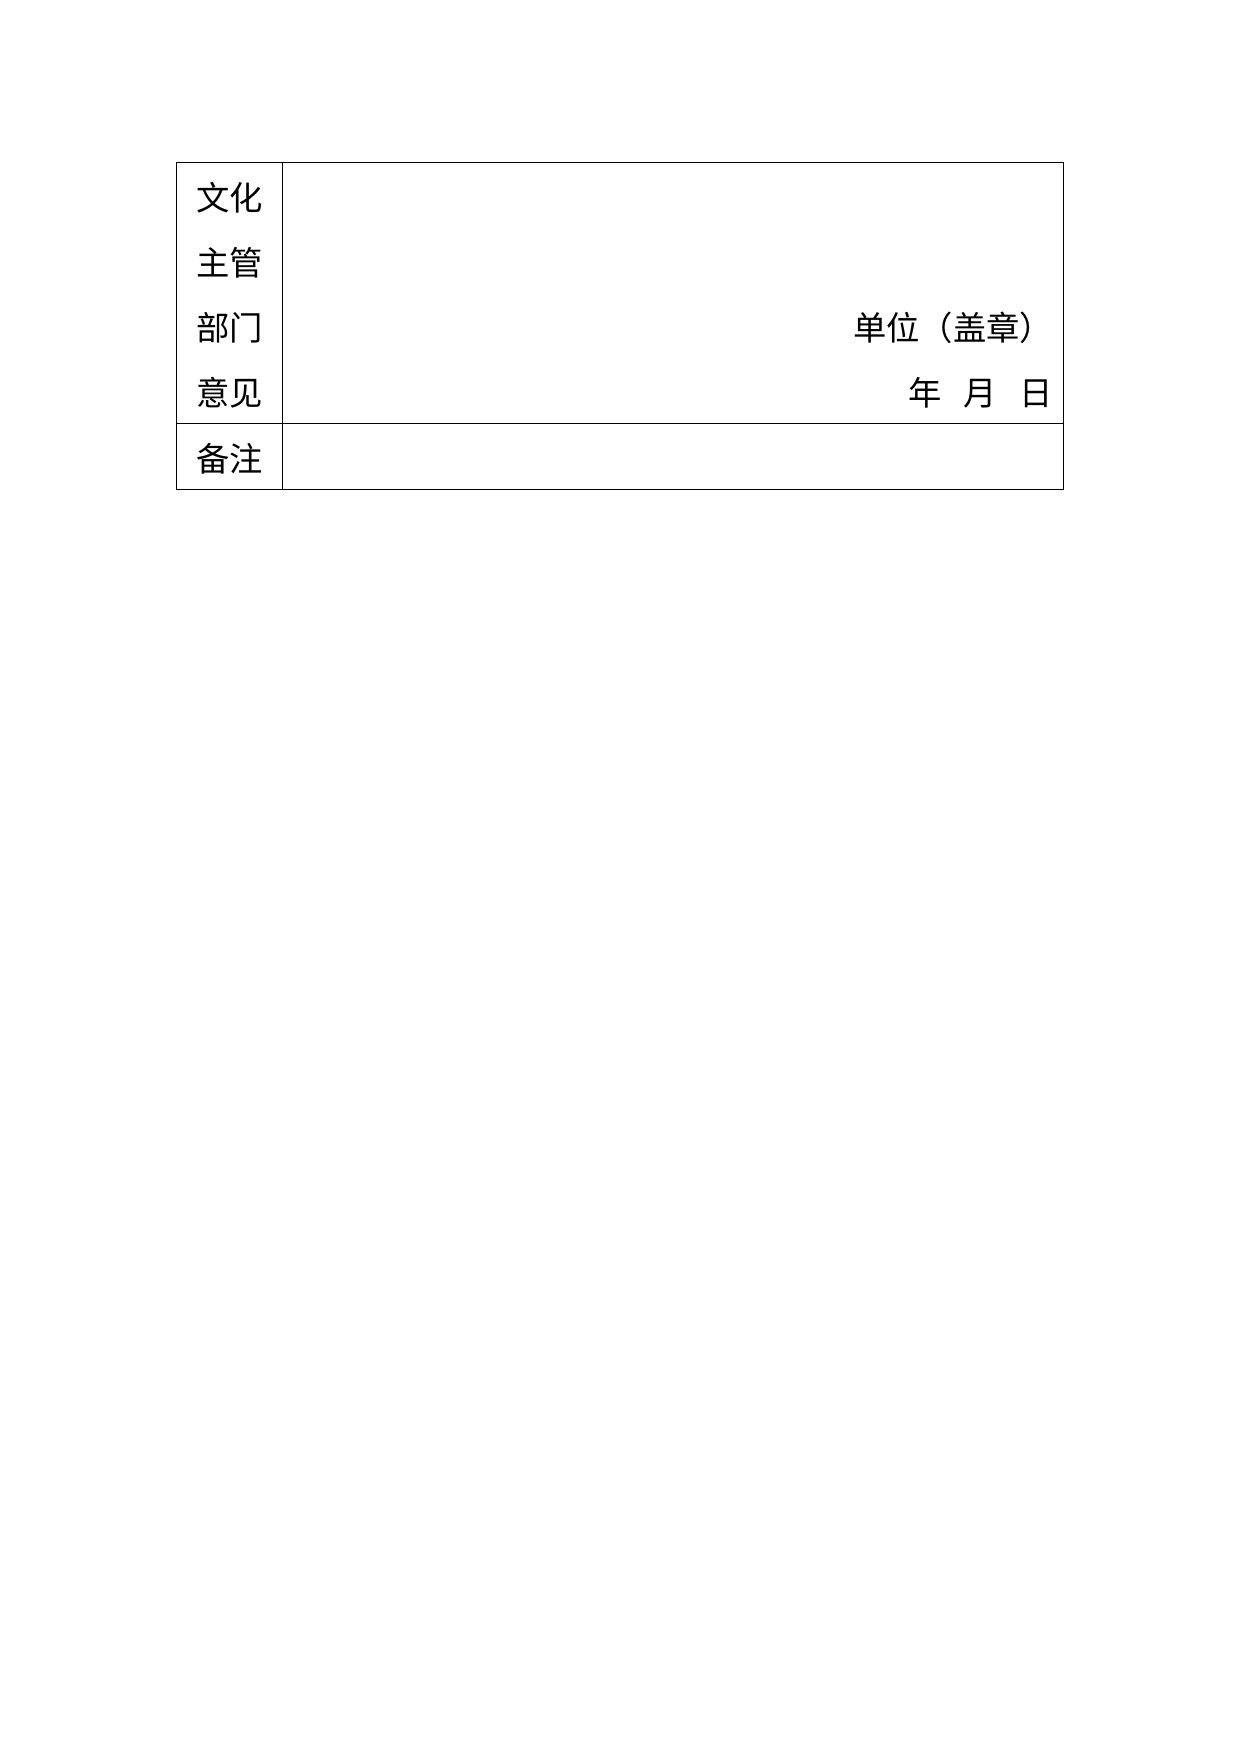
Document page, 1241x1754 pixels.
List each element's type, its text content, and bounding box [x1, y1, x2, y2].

table_cell 备注 [177, 424, 282, 489]
table_cell 单位（盖章） 年 月 日 [283, 163, 1063, 423]
table_cell 文化主管部门意见 [177, 163, 282, 423]
table_cell [283, 424, 1063, 489]
